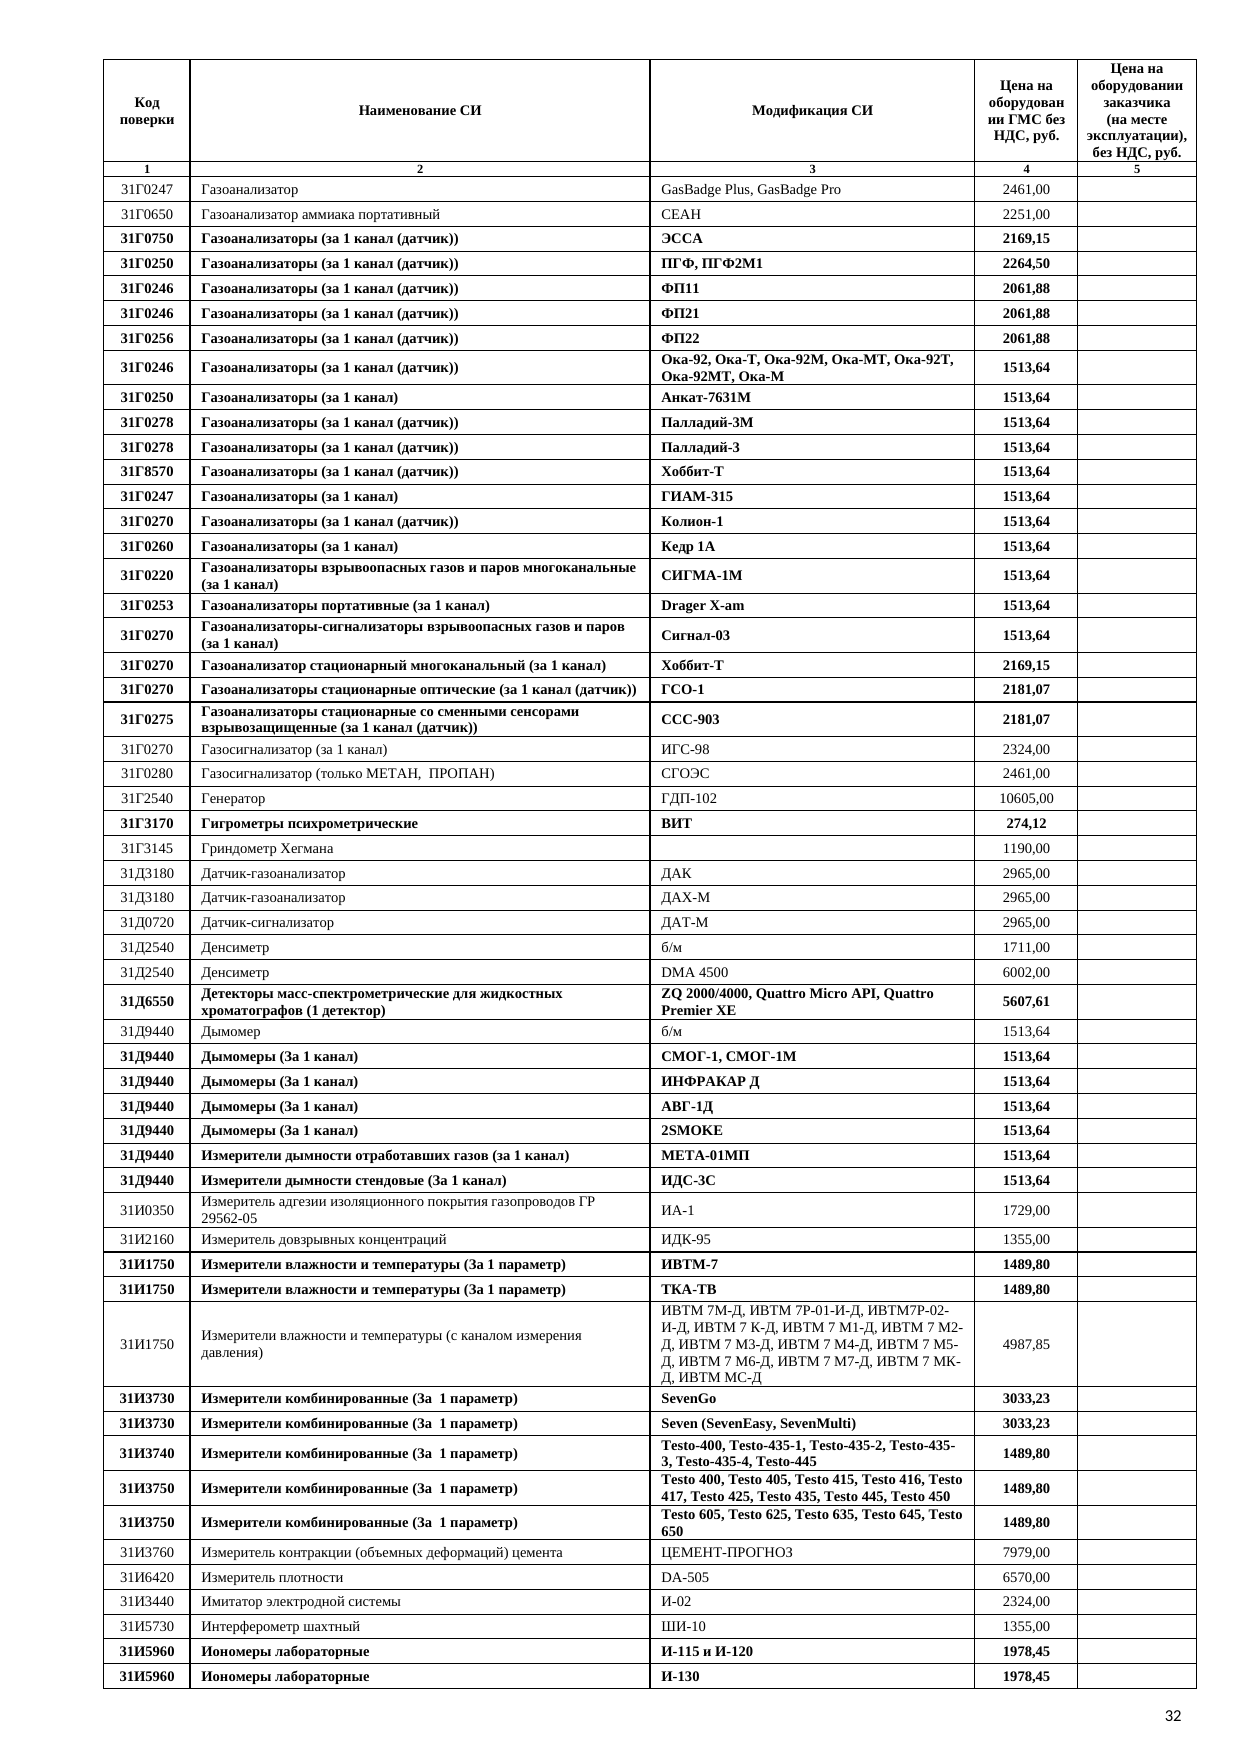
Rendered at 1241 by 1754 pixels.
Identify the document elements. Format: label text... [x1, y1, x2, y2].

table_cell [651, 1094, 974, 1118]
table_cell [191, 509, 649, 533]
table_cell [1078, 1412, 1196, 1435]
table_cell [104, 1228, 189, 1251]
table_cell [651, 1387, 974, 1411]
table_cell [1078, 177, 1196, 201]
table_cell 4 [975, 162, 1077, 176]
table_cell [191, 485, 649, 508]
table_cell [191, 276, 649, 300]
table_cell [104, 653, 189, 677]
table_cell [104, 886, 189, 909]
table_header Наименование СИ [191, 60, 649, 161]
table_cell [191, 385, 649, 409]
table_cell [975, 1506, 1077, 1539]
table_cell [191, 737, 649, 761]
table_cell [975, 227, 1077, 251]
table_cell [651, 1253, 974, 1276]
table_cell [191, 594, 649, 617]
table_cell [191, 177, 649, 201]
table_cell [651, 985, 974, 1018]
table_header Цена на оборудовании заказчика (на месте эксплуатации), без НДС, руб. [1078, 60, 1196, 161]
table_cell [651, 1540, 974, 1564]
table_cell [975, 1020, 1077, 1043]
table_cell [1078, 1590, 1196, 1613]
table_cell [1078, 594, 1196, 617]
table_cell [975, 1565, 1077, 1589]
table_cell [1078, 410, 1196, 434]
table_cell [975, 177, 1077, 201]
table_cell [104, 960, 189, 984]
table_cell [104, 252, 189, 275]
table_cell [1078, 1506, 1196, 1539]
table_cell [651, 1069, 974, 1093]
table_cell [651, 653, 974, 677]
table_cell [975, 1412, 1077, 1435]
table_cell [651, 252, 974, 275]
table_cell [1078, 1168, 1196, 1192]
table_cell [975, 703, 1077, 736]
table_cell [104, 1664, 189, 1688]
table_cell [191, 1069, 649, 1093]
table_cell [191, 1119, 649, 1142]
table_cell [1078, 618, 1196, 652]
table_header Цена на оборудовании ГМС без НДС, руб. [975, 60, 1077, 161]
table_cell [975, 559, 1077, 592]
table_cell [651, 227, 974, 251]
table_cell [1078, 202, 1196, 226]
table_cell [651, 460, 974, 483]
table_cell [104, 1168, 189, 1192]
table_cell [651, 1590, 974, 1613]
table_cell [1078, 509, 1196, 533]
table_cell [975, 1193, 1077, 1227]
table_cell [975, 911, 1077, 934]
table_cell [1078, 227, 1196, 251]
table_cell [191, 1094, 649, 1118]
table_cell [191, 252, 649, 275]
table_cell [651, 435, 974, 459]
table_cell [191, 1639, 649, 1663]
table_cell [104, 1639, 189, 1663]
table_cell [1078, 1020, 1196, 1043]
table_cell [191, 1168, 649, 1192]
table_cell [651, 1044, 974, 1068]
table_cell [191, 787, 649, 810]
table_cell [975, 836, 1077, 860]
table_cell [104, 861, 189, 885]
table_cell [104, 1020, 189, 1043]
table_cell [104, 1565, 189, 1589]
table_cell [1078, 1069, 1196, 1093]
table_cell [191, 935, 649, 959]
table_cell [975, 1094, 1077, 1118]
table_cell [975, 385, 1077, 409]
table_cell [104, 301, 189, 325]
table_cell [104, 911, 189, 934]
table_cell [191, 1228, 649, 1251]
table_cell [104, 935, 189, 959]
table_cell 5 [1078, 162, 1196, 176]
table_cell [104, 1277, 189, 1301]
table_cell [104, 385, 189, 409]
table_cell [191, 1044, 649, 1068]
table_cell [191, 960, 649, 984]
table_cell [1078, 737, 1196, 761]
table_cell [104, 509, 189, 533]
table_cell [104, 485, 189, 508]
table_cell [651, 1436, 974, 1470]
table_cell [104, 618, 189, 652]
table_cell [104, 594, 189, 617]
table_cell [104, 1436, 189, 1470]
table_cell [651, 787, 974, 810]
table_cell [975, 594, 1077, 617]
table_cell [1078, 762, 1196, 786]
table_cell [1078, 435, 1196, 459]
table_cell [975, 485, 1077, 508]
table_cell 1 [104, 162, 189, 176]
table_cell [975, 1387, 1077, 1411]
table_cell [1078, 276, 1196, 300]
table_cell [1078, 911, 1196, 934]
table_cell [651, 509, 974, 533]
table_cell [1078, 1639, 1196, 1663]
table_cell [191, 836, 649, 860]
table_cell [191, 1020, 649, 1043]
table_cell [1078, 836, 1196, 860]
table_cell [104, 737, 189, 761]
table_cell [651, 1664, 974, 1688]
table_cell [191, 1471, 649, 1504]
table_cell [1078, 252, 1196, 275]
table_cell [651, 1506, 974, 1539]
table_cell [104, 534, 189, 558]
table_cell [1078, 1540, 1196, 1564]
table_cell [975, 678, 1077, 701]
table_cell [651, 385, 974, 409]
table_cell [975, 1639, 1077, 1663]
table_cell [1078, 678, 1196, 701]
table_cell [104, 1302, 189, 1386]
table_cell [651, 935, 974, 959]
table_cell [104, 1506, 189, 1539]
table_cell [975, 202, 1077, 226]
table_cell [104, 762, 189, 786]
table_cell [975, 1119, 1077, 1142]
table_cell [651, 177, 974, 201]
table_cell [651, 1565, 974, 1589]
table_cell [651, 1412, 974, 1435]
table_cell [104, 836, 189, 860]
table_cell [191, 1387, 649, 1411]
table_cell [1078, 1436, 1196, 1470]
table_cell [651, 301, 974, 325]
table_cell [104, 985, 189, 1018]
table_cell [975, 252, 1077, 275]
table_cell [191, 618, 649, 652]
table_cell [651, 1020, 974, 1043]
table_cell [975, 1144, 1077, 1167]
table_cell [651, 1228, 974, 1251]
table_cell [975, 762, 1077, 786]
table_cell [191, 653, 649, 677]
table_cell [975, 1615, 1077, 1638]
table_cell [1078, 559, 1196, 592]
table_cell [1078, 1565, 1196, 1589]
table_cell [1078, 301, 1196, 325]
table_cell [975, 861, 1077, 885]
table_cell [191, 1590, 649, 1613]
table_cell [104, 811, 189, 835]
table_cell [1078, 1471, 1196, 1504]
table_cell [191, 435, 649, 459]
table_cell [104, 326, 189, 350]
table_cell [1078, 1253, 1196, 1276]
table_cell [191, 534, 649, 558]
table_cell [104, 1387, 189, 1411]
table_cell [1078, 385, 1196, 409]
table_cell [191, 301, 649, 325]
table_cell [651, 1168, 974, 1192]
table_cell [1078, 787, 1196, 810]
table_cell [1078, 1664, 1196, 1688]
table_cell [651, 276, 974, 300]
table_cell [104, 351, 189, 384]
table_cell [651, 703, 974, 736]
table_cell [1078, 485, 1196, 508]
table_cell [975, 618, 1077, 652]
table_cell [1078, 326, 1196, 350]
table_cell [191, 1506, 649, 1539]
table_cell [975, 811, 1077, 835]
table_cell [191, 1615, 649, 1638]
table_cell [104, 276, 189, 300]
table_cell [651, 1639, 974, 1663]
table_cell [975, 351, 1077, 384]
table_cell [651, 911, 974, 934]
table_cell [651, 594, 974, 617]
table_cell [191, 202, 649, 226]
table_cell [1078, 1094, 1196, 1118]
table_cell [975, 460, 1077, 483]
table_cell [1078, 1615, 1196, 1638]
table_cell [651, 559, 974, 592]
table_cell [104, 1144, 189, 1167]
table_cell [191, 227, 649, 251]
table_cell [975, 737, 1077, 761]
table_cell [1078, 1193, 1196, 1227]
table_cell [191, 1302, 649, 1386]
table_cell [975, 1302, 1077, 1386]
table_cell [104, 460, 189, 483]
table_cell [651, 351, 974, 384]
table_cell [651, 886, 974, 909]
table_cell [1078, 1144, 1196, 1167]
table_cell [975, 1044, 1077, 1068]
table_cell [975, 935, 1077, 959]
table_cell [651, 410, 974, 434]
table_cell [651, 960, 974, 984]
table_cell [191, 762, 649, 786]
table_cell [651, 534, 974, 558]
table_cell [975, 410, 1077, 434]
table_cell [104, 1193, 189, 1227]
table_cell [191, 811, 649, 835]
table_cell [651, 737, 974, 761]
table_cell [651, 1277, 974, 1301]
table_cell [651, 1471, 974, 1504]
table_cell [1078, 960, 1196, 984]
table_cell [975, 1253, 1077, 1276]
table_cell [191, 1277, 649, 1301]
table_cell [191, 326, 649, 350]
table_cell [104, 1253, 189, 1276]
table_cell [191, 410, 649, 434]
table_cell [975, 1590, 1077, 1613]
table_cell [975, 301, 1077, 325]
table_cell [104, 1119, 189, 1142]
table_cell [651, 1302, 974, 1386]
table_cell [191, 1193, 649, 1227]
table_cell 2 [191, 162, 649, 176]
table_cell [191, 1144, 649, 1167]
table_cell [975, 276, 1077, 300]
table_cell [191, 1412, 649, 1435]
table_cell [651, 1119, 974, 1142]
table_header Код поверки [104, 60, 189, 161]
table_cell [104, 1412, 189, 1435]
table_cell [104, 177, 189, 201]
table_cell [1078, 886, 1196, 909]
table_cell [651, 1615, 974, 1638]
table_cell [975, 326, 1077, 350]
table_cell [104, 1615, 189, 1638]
table_header Модификация СИ [651, 60, 974, 161]
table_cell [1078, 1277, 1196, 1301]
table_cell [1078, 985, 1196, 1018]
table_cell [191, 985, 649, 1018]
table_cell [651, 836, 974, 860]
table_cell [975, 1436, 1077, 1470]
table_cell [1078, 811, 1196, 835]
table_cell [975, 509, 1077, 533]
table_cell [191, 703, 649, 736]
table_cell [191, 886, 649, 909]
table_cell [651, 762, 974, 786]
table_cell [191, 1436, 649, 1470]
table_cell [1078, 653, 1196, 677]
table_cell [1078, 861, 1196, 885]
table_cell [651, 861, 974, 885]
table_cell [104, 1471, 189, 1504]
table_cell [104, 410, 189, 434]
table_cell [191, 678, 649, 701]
table_cell 3 [651, 162, 974, 176]
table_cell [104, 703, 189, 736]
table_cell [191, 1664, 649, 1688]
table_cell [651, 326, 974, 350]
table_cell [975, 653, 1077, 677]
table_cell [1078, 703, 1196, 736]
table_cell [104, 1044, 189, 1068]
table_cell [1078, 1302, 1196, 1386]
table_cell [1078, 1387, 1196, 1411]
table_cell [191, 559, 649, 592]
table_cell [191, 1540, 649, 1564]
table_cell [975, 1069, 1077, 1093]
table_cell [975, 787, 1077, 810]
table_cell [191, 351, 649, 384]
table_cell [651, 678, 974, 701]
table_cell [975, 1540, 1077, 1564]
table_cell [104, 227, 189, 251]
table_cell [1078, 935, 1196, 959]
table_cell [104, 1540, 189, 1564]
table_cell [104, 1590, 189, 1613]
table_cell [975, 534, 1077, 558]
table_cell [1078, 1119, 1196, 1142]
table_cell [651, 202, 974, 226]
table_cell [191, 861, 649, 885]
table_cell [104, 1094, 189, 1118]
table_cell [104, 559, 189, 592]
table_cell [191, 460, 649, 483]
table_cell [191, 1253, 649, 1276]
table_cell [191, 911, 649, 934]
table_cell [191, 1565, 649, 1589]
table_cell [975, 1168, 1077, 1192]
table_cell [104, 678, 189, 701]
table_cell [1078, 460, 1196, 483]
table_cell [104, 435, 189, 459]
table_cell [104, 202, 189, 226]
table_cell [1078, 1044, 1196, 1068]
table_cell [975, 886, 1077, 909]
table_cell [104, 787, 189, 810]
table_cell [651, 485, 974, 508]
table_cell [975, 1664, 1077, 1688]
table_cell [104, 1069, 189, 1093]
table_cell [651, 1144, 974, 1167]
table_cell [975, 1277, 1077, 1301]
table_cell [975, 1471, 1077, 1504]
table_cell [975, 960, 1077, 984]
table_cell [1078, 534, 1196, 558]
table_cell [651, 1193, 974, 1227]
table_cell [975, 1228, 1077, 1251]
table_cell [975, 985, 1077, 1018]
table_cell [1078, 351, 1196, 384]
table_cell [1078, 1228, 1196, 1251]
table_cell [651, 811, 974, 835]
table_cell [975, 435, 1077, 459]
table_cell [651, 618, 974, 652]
